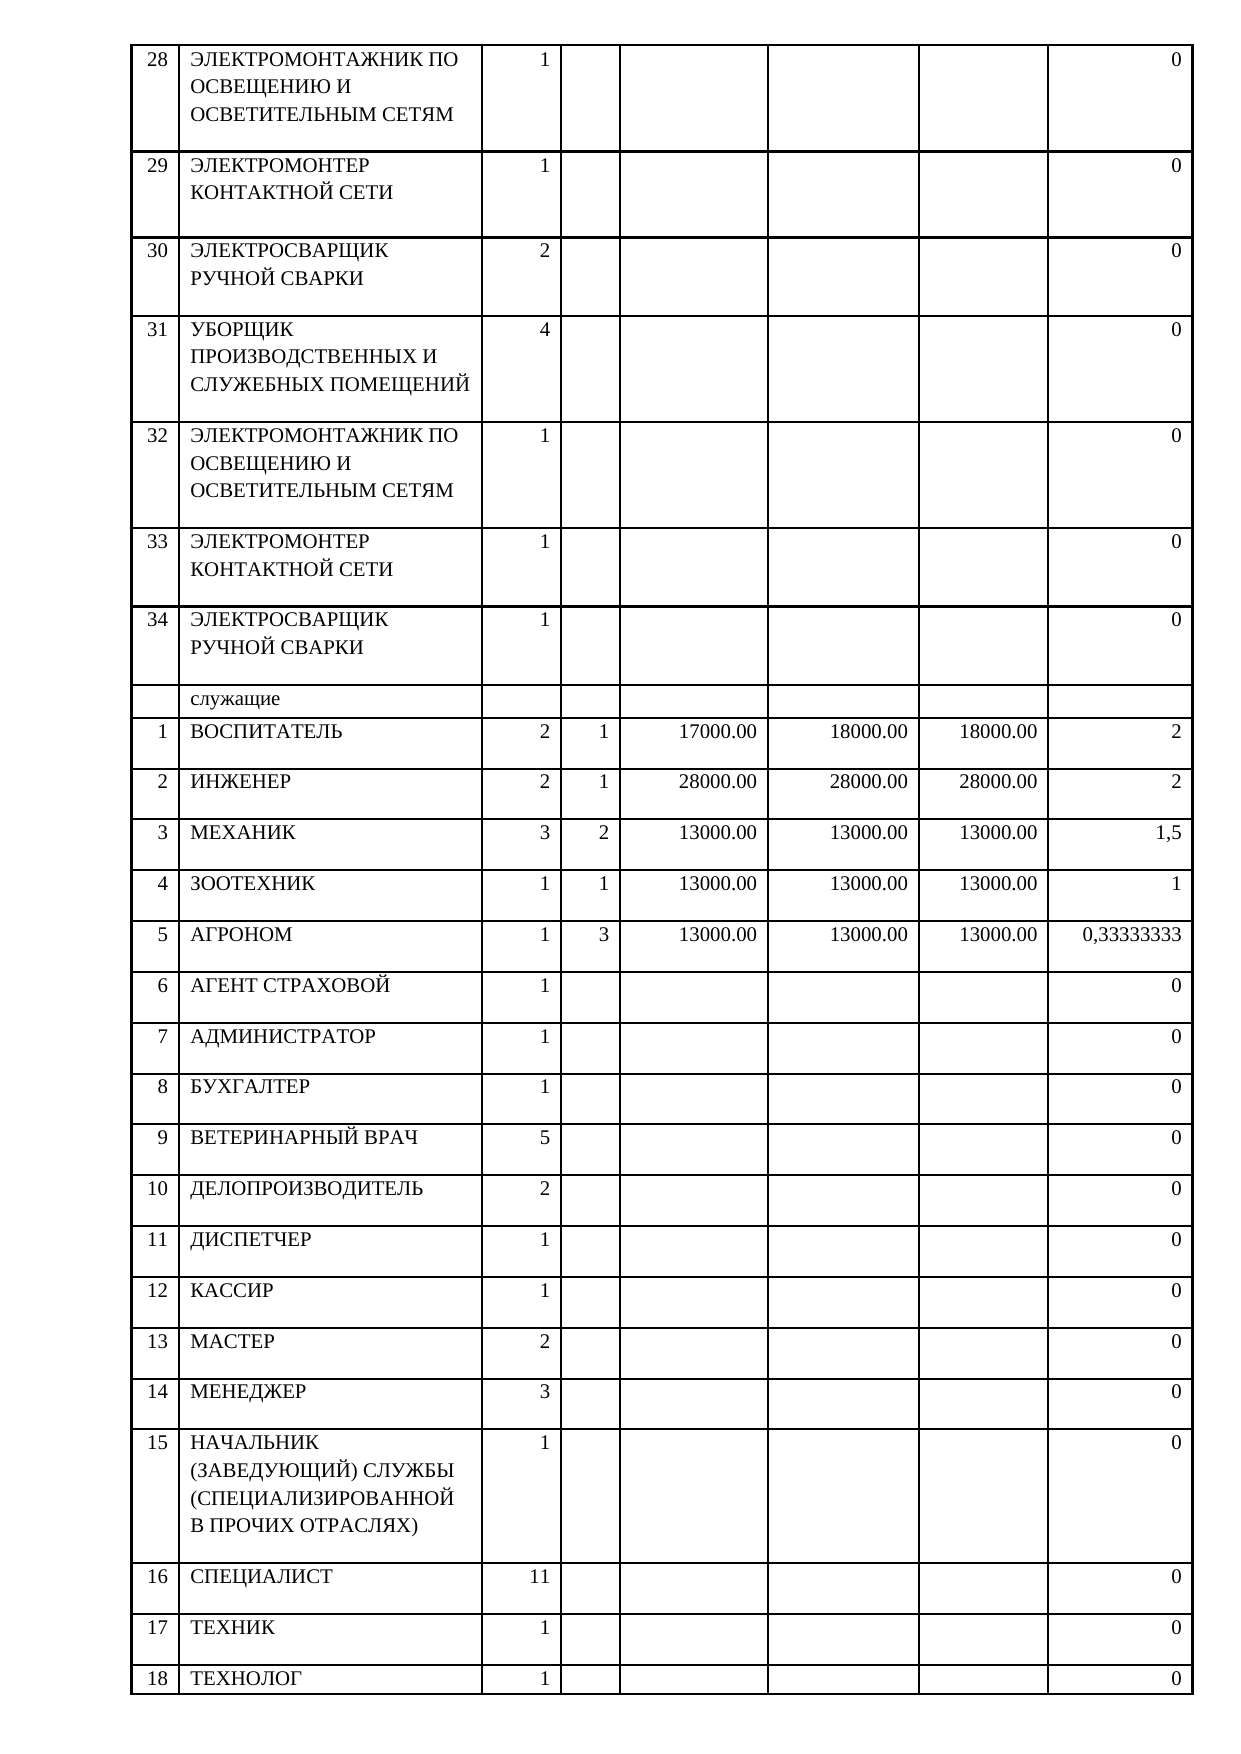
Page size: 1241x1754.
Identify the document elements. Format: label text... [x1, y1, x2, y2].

table_cell ЭЛЕКТРОМОНТЕР КОНТАКТНОЙ СЕТИ [180, 529, 481, 605]
table_cell [920, 608, 1047, 684]
table_cell 13000.00 [769, 871, 918, 920]
table_cell 3 [483, 820, 560, 869]
table_cell 0 [1049, 239, 1191, 315]
table_cell 34 [133, 608, 178, 684]
table_cell [1049, 686, 1191, 717]
table_cell АГРОНОМ [180, 922, 481, 971]
table_cell 29 [133, 153, 178, 236]
table_cell 13000.00 [920, 922, 1047, 971]
table_cell 1 [483, 529, 560, 605]
table_cell [769, 1278, 918, 1327]
table_cell [562, 1666, 619, 1693]
table_cell [621, 973, 767, 1022]
table_cell 0 [1049, 973, 1191, 1022]
table_cell 2 [1049, 719, 1191, 767]
table_cell 14 [133, 1380, 178, 1428]
table_cell 1 [483, 608, 560, 684]
table_cell [562, 973, 619, 1022]
table_cell 0 [1049, 153, 1191, 236]
table_cell [562, 686, 619, 717]
table_cell 13000.00 [621, 871, 767, 920]
table_cell 4 [133, 871, 178, 920]
table_cell 2 [562, 820, 619, 869]
table_cell [920, 1278, 1047, 1327]
table_cell 2 [483, 770, 560, 818]
table_cell [769, 1075, 918, 1123]
table_cell 0 [1049, 1125, 1191, 1174]
table_cell 2 [1049, 770, 1191, 818]
table_cell 1 [483, 1227, 560, 1276]
table_cell 1 [483, 1278, 560, 1327]
table_cell [562, 153, 619, 236]
table_cell 0 [1049, 1278, 1191, 1327]
table_cell 1 [483, 1615, 560, 1663]
table_cell 28000.00 [920, 770, 1047, 818]
table_cell [562, 1380, 619, 1428]
table_cell 13000.00 [920, 820, 1047, 869]
table_cell [920, 1615, 1047, 1663]
table_cell 11 [133, 1227, 178, 1276]
table_cell 31 [133, 317, 178, 421]
table_cell [769, 1227, 918, 1276]
table_cell 0 [1049, 1615, 1191, 1663]
table_cell 30 [133, 239, 178, 315]
table_cell 1 [133, 719, 178, 767]
table_cell [769, 153, 918, 236]
table_cell 1 [483, 153, 560, 236]
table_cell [180, 317, 481, 421]
table_cell [769, 529, 918, 605]
table_cell ТЕХНОЛОГ [180, 1666, 481, 1693]
table_cell 0 [1049, 608, 1191, 684]
table_cell 0 [1049, 1329, 1191, 1377]
table_cell 1 [1049, 871, 1191, 920]
table_cell [920, 1024, 1047, 1072]
table_cell [769, 1329, 918, 1377]
table_cell НАЧАЛЬНИК (ЗАВЕДУЮЩИЙ) СЛУЖБЫ (СПЕЦИАЛИЗИРОВАННОЙ В ПРОЧИХ ОТРАСЛЯХ) [180, 1430, 481, 1562]
table_cell [769, 1024, 918, 1072]
table_cell 1 [483, 1666, 560, 1693]
table_cell СПЕЦИАЛИСТ [180, 1564, 481, 1613]
table_cell [920, 1430, 1047, 1562]
table_cell 3 [483, 1380, 560, 1428]
table_cell 7 [133, 1024, 178, 1072]
table_cell [562, 1615, 619, 1663]
table_cell 0 [1049, 46, 1191, 150]
table_cell [769, 239, 918, 315]
table_cell ТЕХНИК [180, 1615, 481, 1663]
table_cell [920, 1666, 1047, 1693]
table_cell [769, 1564, 918, 1613]
table_cell 0 [1049, 1176, 1191, 1225]
table_cell 2 [483, 239, 560, 315]
table_cell [621, 1278, 767, 1327]
table_cell ЭЛЕКТРОСВАРЩИК РУЧНОЙ СВАРКИ [180, 608, 481, 684]
table_cell 8 [133, 1075, 178, 1123]
table_cell МЕНЕДЖЕР [180, 1380, 481, 1428]
table_cell [769, 973, 918, 1022]
table_cell 1 [483, 973, 560, 1022]
table_cell 3 [562, 922, 619, 971]
table_cell [483, 686, 560, 717]
table_cell [562, 46, 619, 150]
table_cell 13000.00 [621, 820, 767, 869]
table_cell [920, 1227, 1047, 1276]
table_cell [562, 1125, 619, 1174]
table_cell 1 [483, 1430, 560, 1562]
table_cell 0 [1049, 1024, 1191, 1072]
table_cell [562, 1227, 619, 1276]
table_cell [621, 1564, 767, 1613]
table_cell [920, 1176, 1047, 1225]
table_cell [621, 239, 767, 315]
table_cell ВОСПИТАТЕЛЬ [180, 719, 481, 767]
table_cell 33 [133, 529, 178, 605]
table_cell [769, 1430, 918, 1562]
table_cell 0 [1049, 423, 1191, 527]
table_cell [562, 608, 619, 684]
table_cell [562, 1329, 619, 1377]
table_cell 13000.00 [621, 922, 767, 971]
table_cell [133, 686, 178, 717]
table_cell 0 [1049, 529, 1191, 605]
table_cell [769, 1176, 918, 1225]
table_cell МАСТЕР [180, 1329, 481, 1377]
table_cell [769, 1615, 918, 1663]
table_cell 2 [483, 1176, 560, 1225]
table_cell [562, 317, 619, 421]
table_cell [920, 529, 1047, 605]
table_cell [769, 1666, 918, 1693]
table_cell 1 [483, 871, 560, 920]
table_cell [562, 1278, 619, 1327]
table_cell [769, 608, 918, 684]
table_cell [920, 153, 1047, 236]
table_cell [562, 1564, 619, 1613]
table_cell [621, 1615, 767, 1663]
table_cell АГЕНТ СТРАХОВОЙ [180, 973, 481, 1022]
table_cell 18 [133, 1666, 178, 1693]
table_cell 13000.00 [769, 820, 918, 869]
table_cell [621, 1176, 767, 1225]
table_cell КАССИР [180, 1278, 481, 1327]
table_cell 2 [483, 1329, 560, 1377]
table_cell [769, 1125, 918, 1174]
table_cell [621, 46, 767, 150]
table_cell [621, 529, 767, 605]
table_cell [621, 317, 767, 421]
table_cell [562, 1176, 619, 1225]
table_cell ЭЛЕКТРОСВАРЩИК РУЧНОЙ СВАРКИ [180, 239, 481, 315]
table_cell 9 [133, 1125, 178, 1174]
table_cell 6 [133, 973, 178, 1022]
table_cell 18000.00 [920, 719, 1047, 767]
table_cell ДИСПЕТЧЕР [180, 1227, 481, 1276]
table_cell [920, 46, 1047, 150]
table_cell АДМИНИСТРАТОР [180, 1024, 481, 1072]
table_cell ЭЛЕКТРОМОНТАЖНИК ПО ОСВЕЩЕНИЮ И ОСВЕТИТЕЛЬНЫМ СЕТЯМ [180, 423, 481, 527]
table_cell 28000.00 [769, 770, 918, 818]
table_cell [621, 153, 767, 236]
table_cell 5 [133, 922, 178, 971]
table_cell [769, 686, 918, 717]
table_cell 13000.00 [769, 922, 918, 971]
table_cell ВЕТЕРИНАРНЫЙ ВРАЧ [180, 1125, 481, 1174]
table_cell 2 [483, 719, 560, 767]
table_cell БУХГАЛТЕР [180, 1075, 481, 1123]
table_cell 11 [483, 1564, 560, 1613]
table_cell ЗООТЕХНИК [180, 871, 481, 920]
table_cell 17000.00 [621, 719, 767, 767]
table_cell 0 [1049, 1227, 1191, 1276]
table_cell [769, 46, 918, 150]
table_cell 16 [133, 1564, 178, 1613]
table_cell [920, 423, 1047, 527]
table_cell 0 [1049, 1430, 1191, 1562]
table_cell [621, 1227, 767, 1276]
table_cell [920, 1564, 1047, 1613]
table_cell 1 [483, 1024, 560, 1072]
table_cell [621, 1024, 767, 1072]
table_cell служащие [180, 686, 481, 717]
table_cell [621, 423, 767, 527]
table_cell [920, 1380, 1047, 1428]
table_cell 0 [1049, 1564, 1191, 1613]
table_cell ЭЛЕКТРОМОНТЕР КОНТАКТНОЙ СЕТИ [180, 153, 481, 236]
table_cell 13000.00 [920, 871, 1047, 920]
table_cell 0 [1049, 317, 1191, 421]
table_cell [621, 1329, 767, 1377]
table_cell 10 [133, 1176, 178, 1225]
table_cell [562, 423, 619, 527]
table_cell [621, 1380, 767, 1428]
table_cell 18000.00 [769, 719, 918, 767]
table_cell 28 [133, 46, 178, 150]
table_cell ДЕЛОПРОИЗВОДИТЕЛЬ [180, 1176, 481, 1225]
table_cell [920, 1075, 1047, 1123]
table_cell 32 [133, 423, 178, 527]
table_cell [621, 1430, 767, 1562]
table_cell 0 [1049, 1666, 1191, 1693]
table_cell 1 [483, 423, 560, 527]
table_cell 17 [133, 1615, 178, 1663]
table_cell 1 [483, 922, 560, 971]
table_cell [621, 1125, 767, 1174]
table_cell [769, 423, 918, 527]
table_cell [562, 529, 619, 605]
table_cell 0,33333333 [1049, 922, 1191, 971]
table_cell [920, 317, 1047, 421]
table_cell [920, 239, 1047, 315]
table_cell 1,5 [1049, 820, 1191, 869]
table_cell [621, 608, 767, 684]
table_cell 3 [133, 820, 178, 869]
table_cell 0 [1049, 1075, 1191, 1123]
table_cell МЕХАНИК [180, 820, 481, 869]
table_cell [920, 686, 1047, 717]
table_cell [621, 1666, 767, 1693]
table_cell 1 [562, 719, 619, 767]
table_cell [621, 1075, 767, 1123]
table_cell ЭЛЕКТРОМОНТАЖНИК ПО ОСВЕЩЕНИЮ И ОСВЕТИТЕЛЬНЫМ СЕТЯМ [180, 46, 481, 150]
table_cell 1 [483, 1075, 560, 1123]
table_cell [621, 686, 767, 717]
table_cell 2 [133, 770, 178, 818]
table_cell 0 [1049, 1380, 1191, 1428]
table_cell [920, 1125, 1047, 1174]
table_cell [562, 1075, 619, 1123]
table_cell [562, 239, 619, 315]
table_cell 5 [483, 1125, 560, 1174]
table_cell ИНЖЕНЕР [180, 770, 481, 818]
table_cell 1 [483, 46, 560, 150]
table_cell [562, 1430, 619, 1562]
table_cell [920, 1329, 1047, 1377]
table_cell [920, 973, 1047, 1022]
table_cell 12 [133, 1278, 178, 1327]
table_cell 13 [133, 1329, 178, 1377]
table_cell 4 [483, 317, 560, 421]
table_cell [769, 317, 918, 421]
table_cell [769, 1380, 918, 1428]
table_cell 1 [562, 770, 619, 818]
table_cell 1 [562, 871, 619, 920]
table_cell 28000.00 [621, 770, 767, 818]
table_cell 15 [133, 1430, 178, 1562]
table_cell [562, 1024, 619, 1072]
